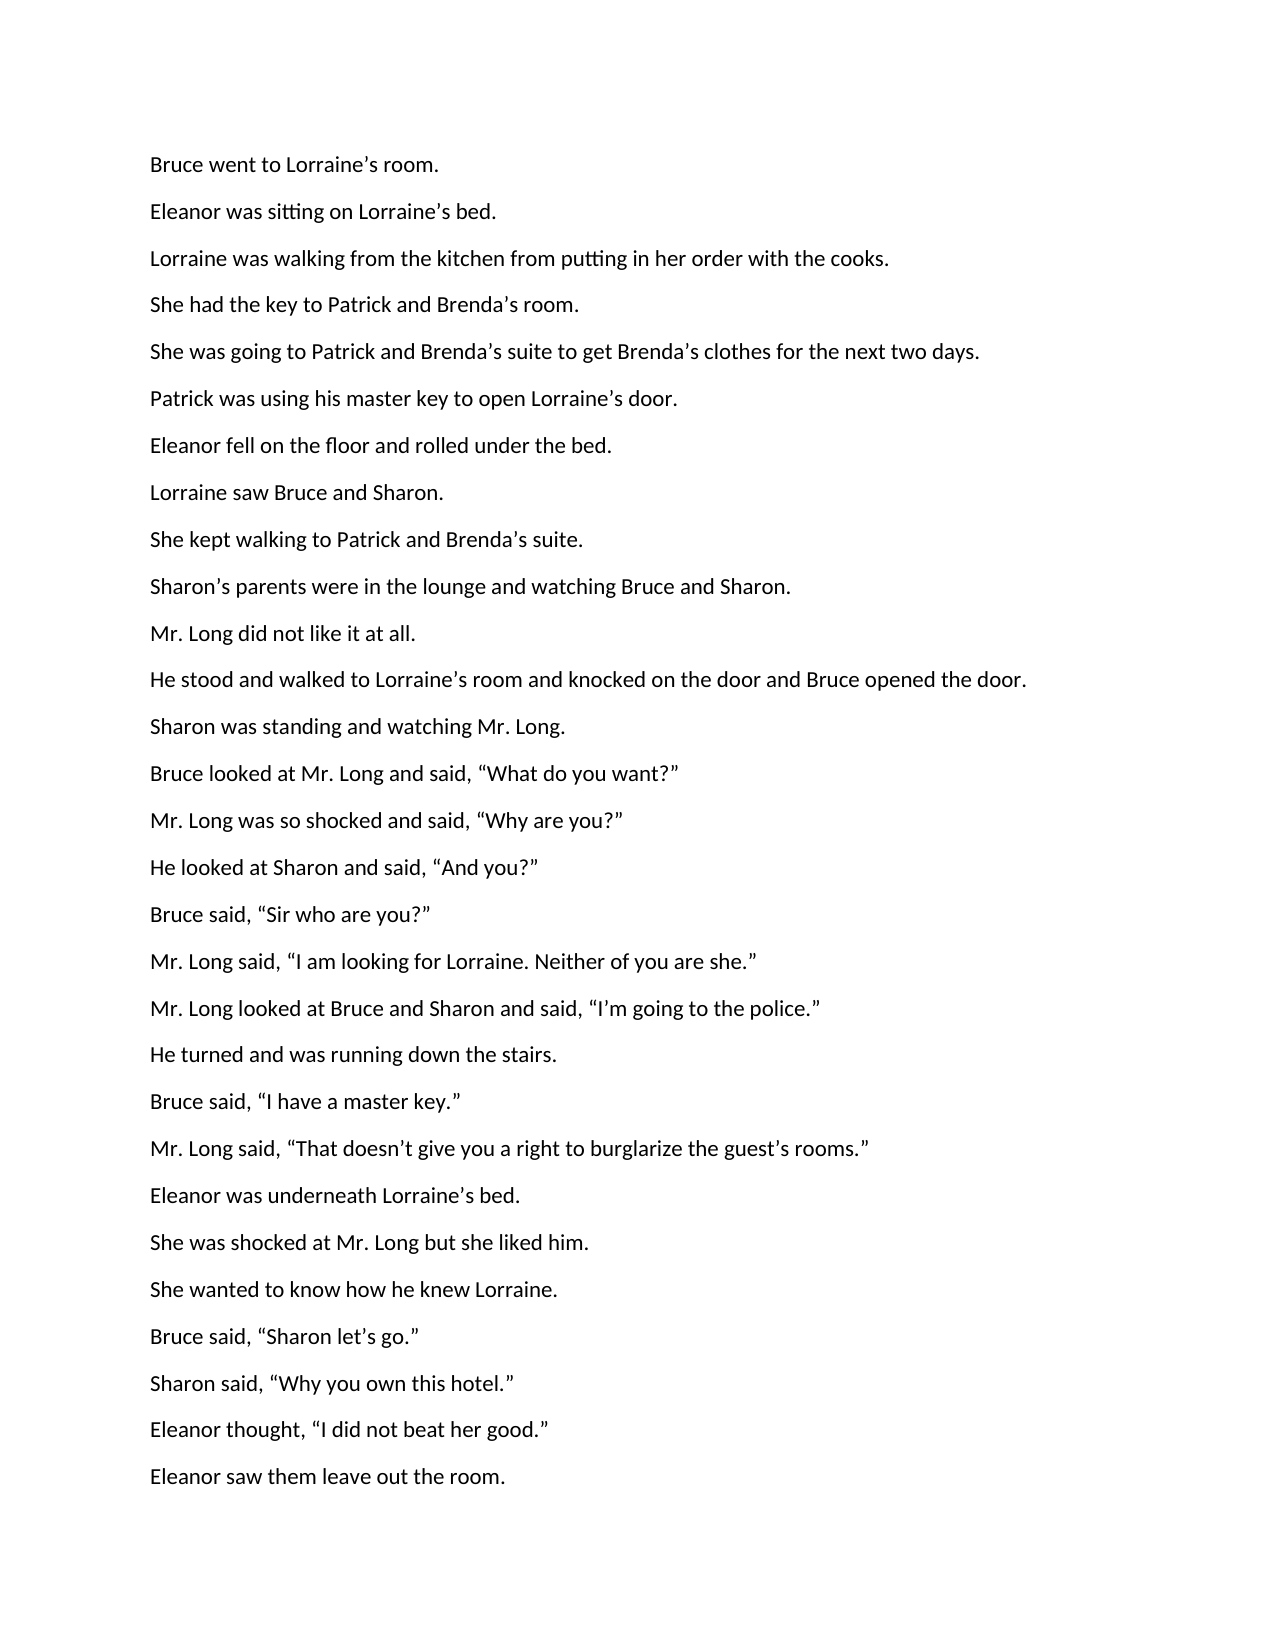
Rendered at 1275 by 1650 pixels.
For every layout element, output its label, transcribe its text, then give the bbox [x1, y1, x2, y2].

text She had the key to Patrick and Brenda’s room. [150, 291, 1125, 319]
text Bruce said, “Sir who are you?” [150, 900, 1125, 928]
text Eleanor saw them leave out the room. [150, 1462, 1125, 1491]
text He turned and was running down the stairs. [150, 1041, 1125, 1069]
text Sharon’s parents were in the lounge and watching Bruce and Sharon. [150, 572, 1125, 600]
text She was going to Patrick and Brenda’s suite to get Brenda’s clothes for the next two days. [150, 337, 1125, 366]
text Eleanor was sitting on Lorraine’s bed. [150, 197, 1125, 225]
text Lorraine saw Bruce and Sharon. [150, 478, 1125, 506]
text Mr. Long did not like it at all. [150, 619, 1125, 647]
text Bruce went to Lorraine’s room. [150, 150, 1125, 178]
text Sharon was standing and watching Mr. Long. [150, 712, 1125, 741]
text Lorraine was walking from the kitchen from putting in her order with the cooks. [150, 244, 1125, 272]
text Mr. Long was so shocked and said, “Why are you?” [150, 806, 1125, 834]
text She was shocked at Mr. Long but she liked him. [150, 1228, 1125, 1256]
text Eleanor fell on the floor and rolled under the bed. [150, 431, 1125, 459]
text Eleanor was underneath Lorraine’s bed. [150, 1181, 1125, 1209]
text Bruce looked at Mr. Long and said, “What do you want?” [150, 759, 1125, 787]
text Mr. Long said, “That doesn’t give you a right to burglarize the guest’s rooms.” [150, 1134, 1125, 1162]
text He stood and walked to Lorraine’s room and knocked on the door and Bruce opened the door. [150, 666, 1125, 694]
text She kept walking to Patrick and Brenda’s suite. [150, 525, 1125, 553]
text Mr. Long said, “I am looking for Lorraine. Neither of you are she.” [150, 947, 1125, 975]
text Mr. Long looked at Bruce and Sharon and said, “I’m going to the police.” [150, 994, 1125, 1022]
text Bruce said, “Sharon let’s go.” [150, 1322, 1125, 1350]
text Eleanor thought, “I did not beat her good.” [150, 1416, 1125, 1444]
text He looked at Sharon and said, “And you?” [150, 853, 1125, 881]
text Bruce said, “I have a master key.” [150, 1087, 1125, 1116]
text She wanted to know how he knew Lorraine. [150, 1275, 1125, 1303]
text Patrick was using his master key to open Lorraine’s door. [150, 384, 1125, 412]
text Sharon said, “Why you own this hotel.” [150, 1369, 1125, 1397]
